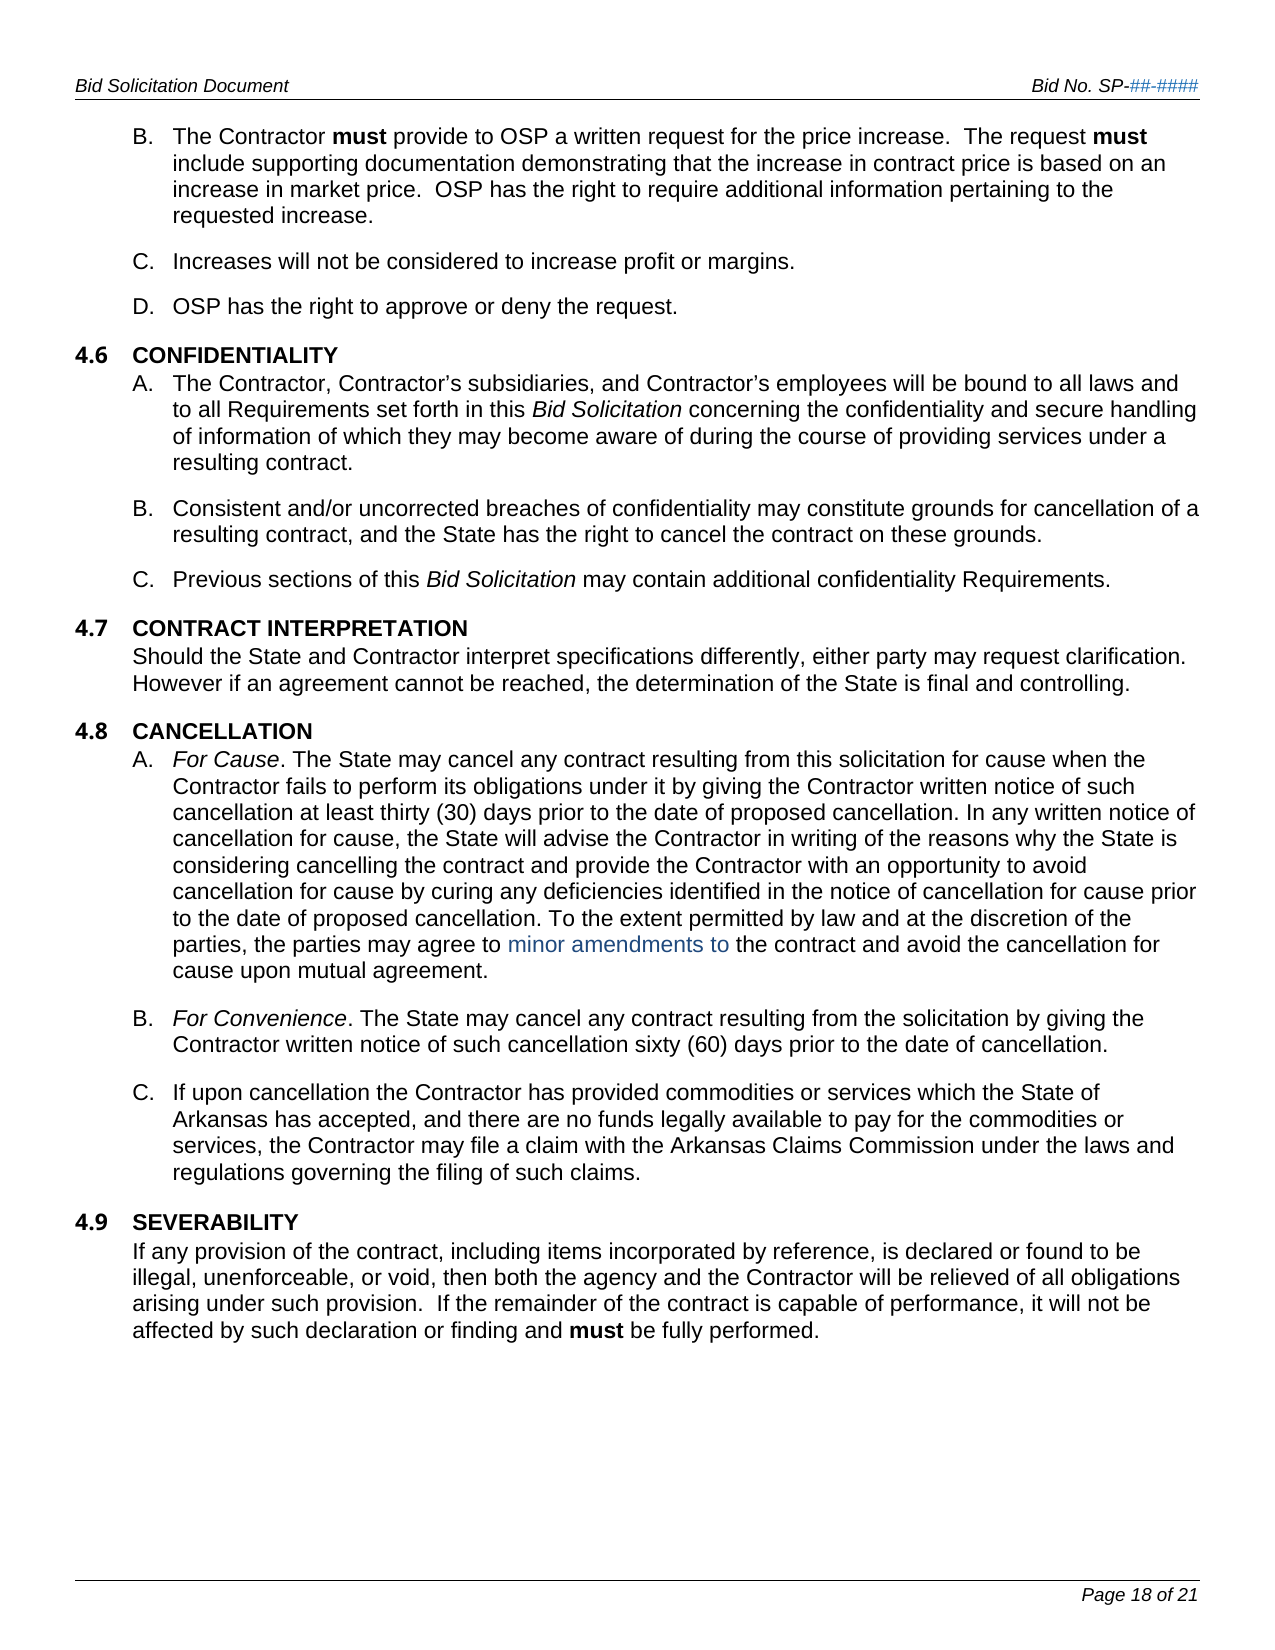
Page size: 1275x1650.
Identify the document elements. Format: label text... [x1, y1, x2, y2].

list CONTRACT INTERPRETATION [75, 612, 1200, 643]
list Consistent and/or uncorrected breaches of confidentiality may constitute grounds for cancellation of a resulting contract, and the State has the right to cancel the contract on these grounds. [132, 494, 1200, 547]
list The Contractor must provide to OSP a written request for the price increase. The request must include supporting documentation demonstrating that the increase in contract price is based on an increase in market price. OSP has the right to require additional information pertaining to the requested increase. [132, 123, 1200, 228]
text Should the State and Contractor interpret specifications differently, either party may request clarification. However if an agreement cannot be reached, the determination of the State is final and controlling. [132, 643, 1200, 696]
list The Contractor, Contractor’s subsidiaries, and Contractor’s employees will be bound to all laws and to all Requirements set forth in this Bid Solicitation concerning the confidentiality and secure handling of information of which they may become aware of during the course of providing services under a resulting contract. [132, 370, 1200, 475]
list CONFIDENTIALITY [75, 339, 1200, 370]
list Increases will not be considered to increase profit or margins. [132, 248, 1200, 274]
list OSP has the right to approve or deny the request. [132, 293, 1200, 319]
list CANCELLATION [75, 715, 1200, 746]
list For Cause. The State may cancel any contract resulting from this solicitation for cause when the Contractor fails to perform its obligations under it by giving the Contractor written notice of such cancellation at least thirty (30) days prior to the date of proposed cancellation. In any written notice of cancellation for cause, the State will advise the Contractor in writing of the reasons why the State is considering cancelling the contract and provide the Contractor with an opportunity to avoid cancellation for cause by curing any deficiencies identified in the notice of cancellation for cause prior to the date of proposed cancellation. To the extent permitted by law and at the discretion of the parties, the parties may agree to minor amendments to the contract and avoid the cancellation for cause upon mutual agreement. [132, 746, 1200, 983]
list Previous sections of this Bid Solicitation may contain additional confidentiality Requirements. [132, 566, 1200, 593]
list For Convenience. The State may cancel any contract resulting from the solicitation by giving the Contractor written notice of such cancellation sixty (60) days prior to the date of cancellation. [132, 1005, 1200, 1058]
list If upon cancellation the Contractor has provided commodities or services which the State of Arkansas has accepted, and there are no funds legally available to pay for the commodities or services, the Contractor may file a claim with the Arkansas Claims Commission under the laws and regulations governing the filing of such claims. [132, 1079, 1200, 1185]
text If any provision of the contract, including items incorporated by reference, is declared or found to be illegal, unenforceable, or void, then both the agency and the Contractor will be relieved of all obligations arising under such provision. If the remainder of the contract is capable of performance, it will not be affected by such declaration or finding and must be fully performed. [132, 1238, 1200, 1343]
list SEVERABILITY [75, 1206, 1200, 1238]
